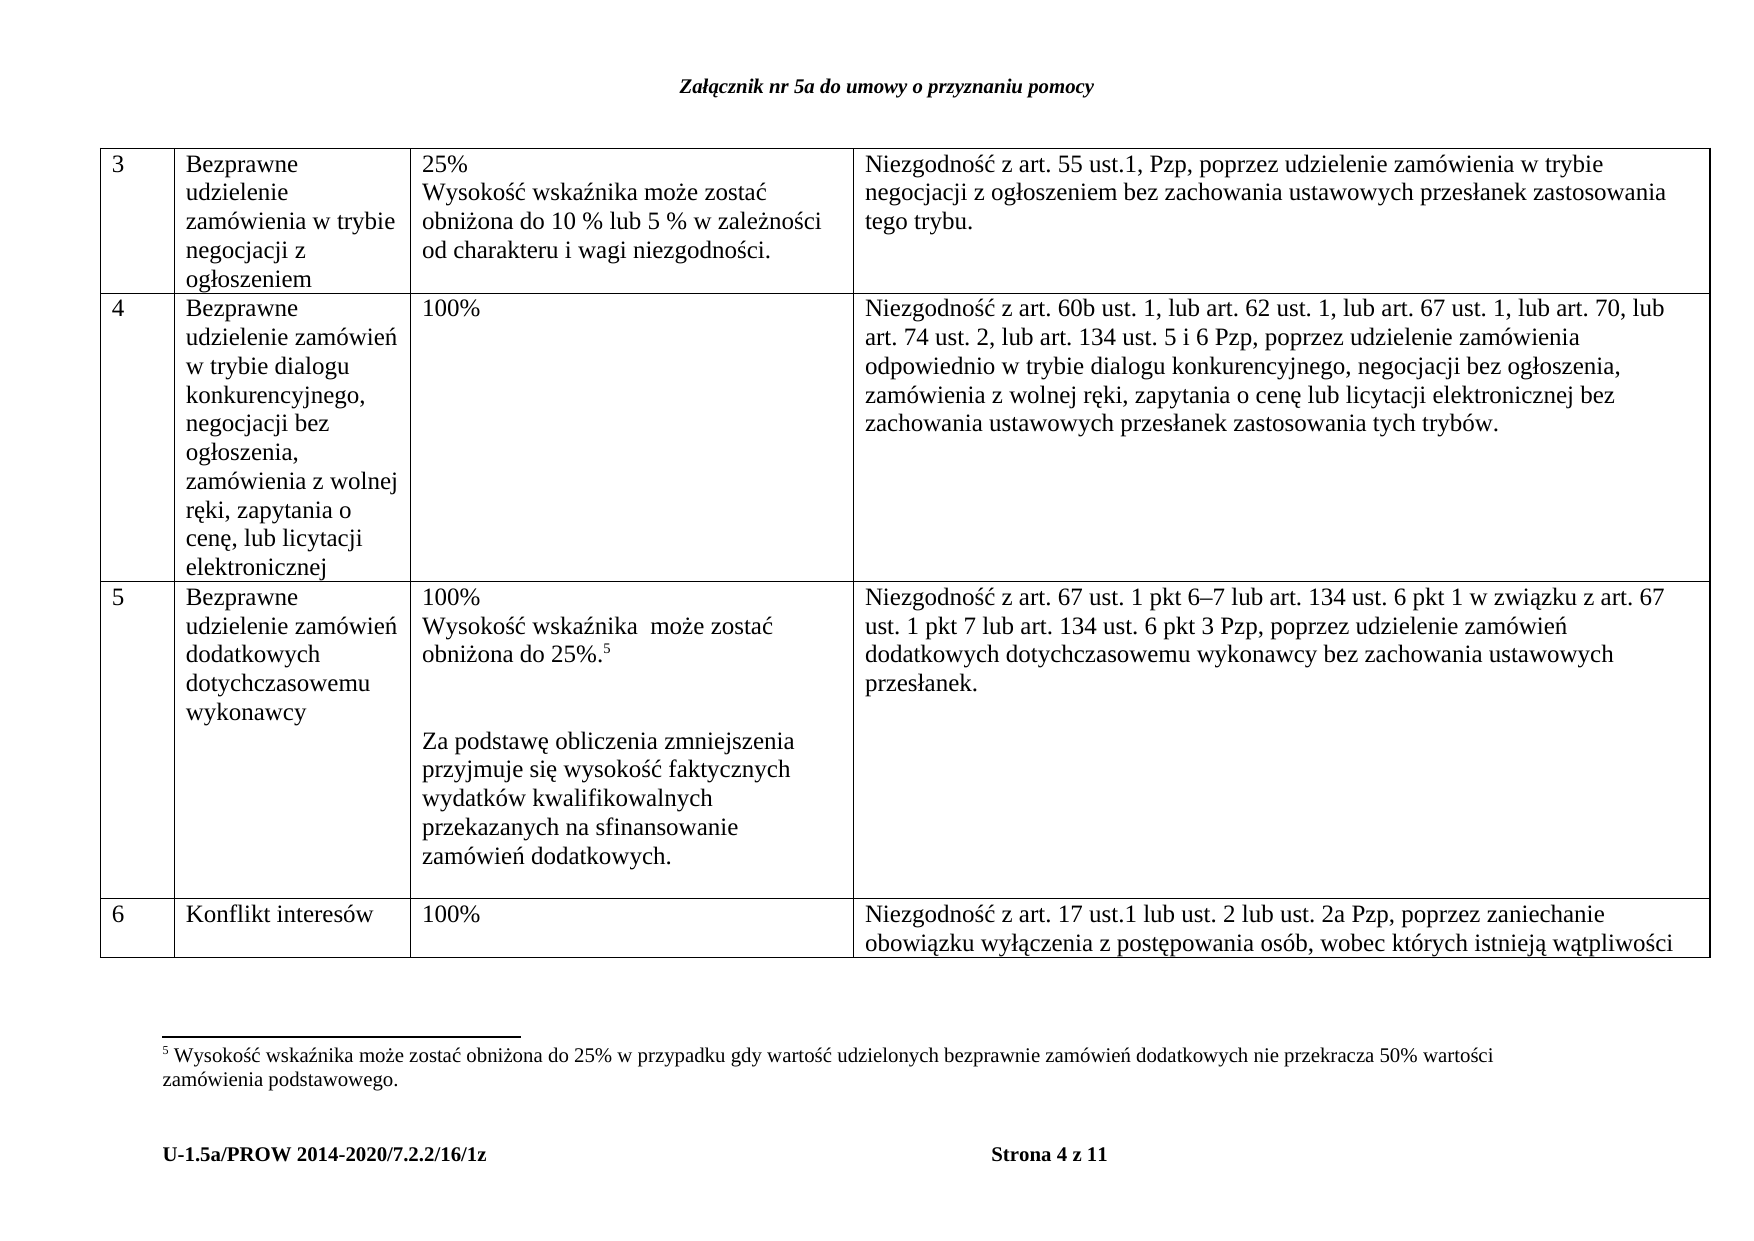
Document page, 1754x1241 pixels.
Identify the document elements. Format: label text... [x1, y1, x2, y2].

table_cell 3 [101, 149, 174, 292]
table_cell Niezgodność z art. 67 ust. 1 pkt 6–7 lub art. 134 ust. 6 pkt 1 w związku z art. 67 ust. 1 pkt 7 lub art. 134 ust. 6 pkt 3 Pzp, poprzez udzielenie zamówień dodatkowych dotychczasowemu wykonawcy bez zachowania ustawowych przesłanek. [854, 582, 1709, 898]
table_cell 25% Wysokość wskaźnika może zostać obniżona do 10 % lub 5 % w zależności od charakteru i wagi niezgodności. [411, 149, 853, 292]
table_cell 100% [411, 899, 853, 957]
table_cell 4 [101, 294, 174, 581]
table_cell 6 [101, 899, 174, 957]
table_cell Niezgodność z art. 55 ust.1, Pzp, poprzez udzielenie zamówienia w trybie negocjacji z ogłoszeniem bez zachowania ustawowych przesłanek zastosowania tego trybu. [854, 149, 1709, 292]
table_cell 100% Wysokość wskaźnika może zostać obniżona do 25%. Za podstawę obliczenia zmniejszenia przyjmuje się wysokość faktycznych wydatków kwalifikowalnych przekazanych na sfinansowanie zamówień dodatkowych. [411, 582, 853, 898]
table_cell 5 [101, 582, 174, 898]
table_cell Bezprawne udzielenie zamówień dodatkowych dotychczasowemu wykonawcy [175, 582, 410, 898]
table_cell Bezprawne udzielenie zamówienia w trybie negocjacji z ogłoszeniem [175, 149, 410, 292]
table_cell Bezprawne udzielenie zamówień w trybie dialogu konkurencyjnego, negocjacji bez ogłoszenia, zamówienia z wolnej ręki, zapytania o cenę, lub licytacji elektronicznej [175, 294, 410, 581]
table_cell Konflikt interesów [175, 899, 410, 957]
table_cell 100% [411, 294, 853, 581]
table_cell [854, 899, 1709, 957]
table_cell Niezgodność z art. 60b ust. 1, lub art. 62 ust. 1, lub art. 67 ust. 1, lub art. 70, lub art. 74 ust. 2, lub art. 134 ust. 5 i 6 Pzp, poprzez udzielenie zamówienia odpowiednio w trybie dialogu konkurencyjnego, negocjacji bez ogłoszenia, zamówienia z wolnej ręki, zapytania o cenę lub licytacji elektronicznej bez zachowania ustawowych przesłanek zastosowania tych trybów. [854, 294, 1709, 581]
